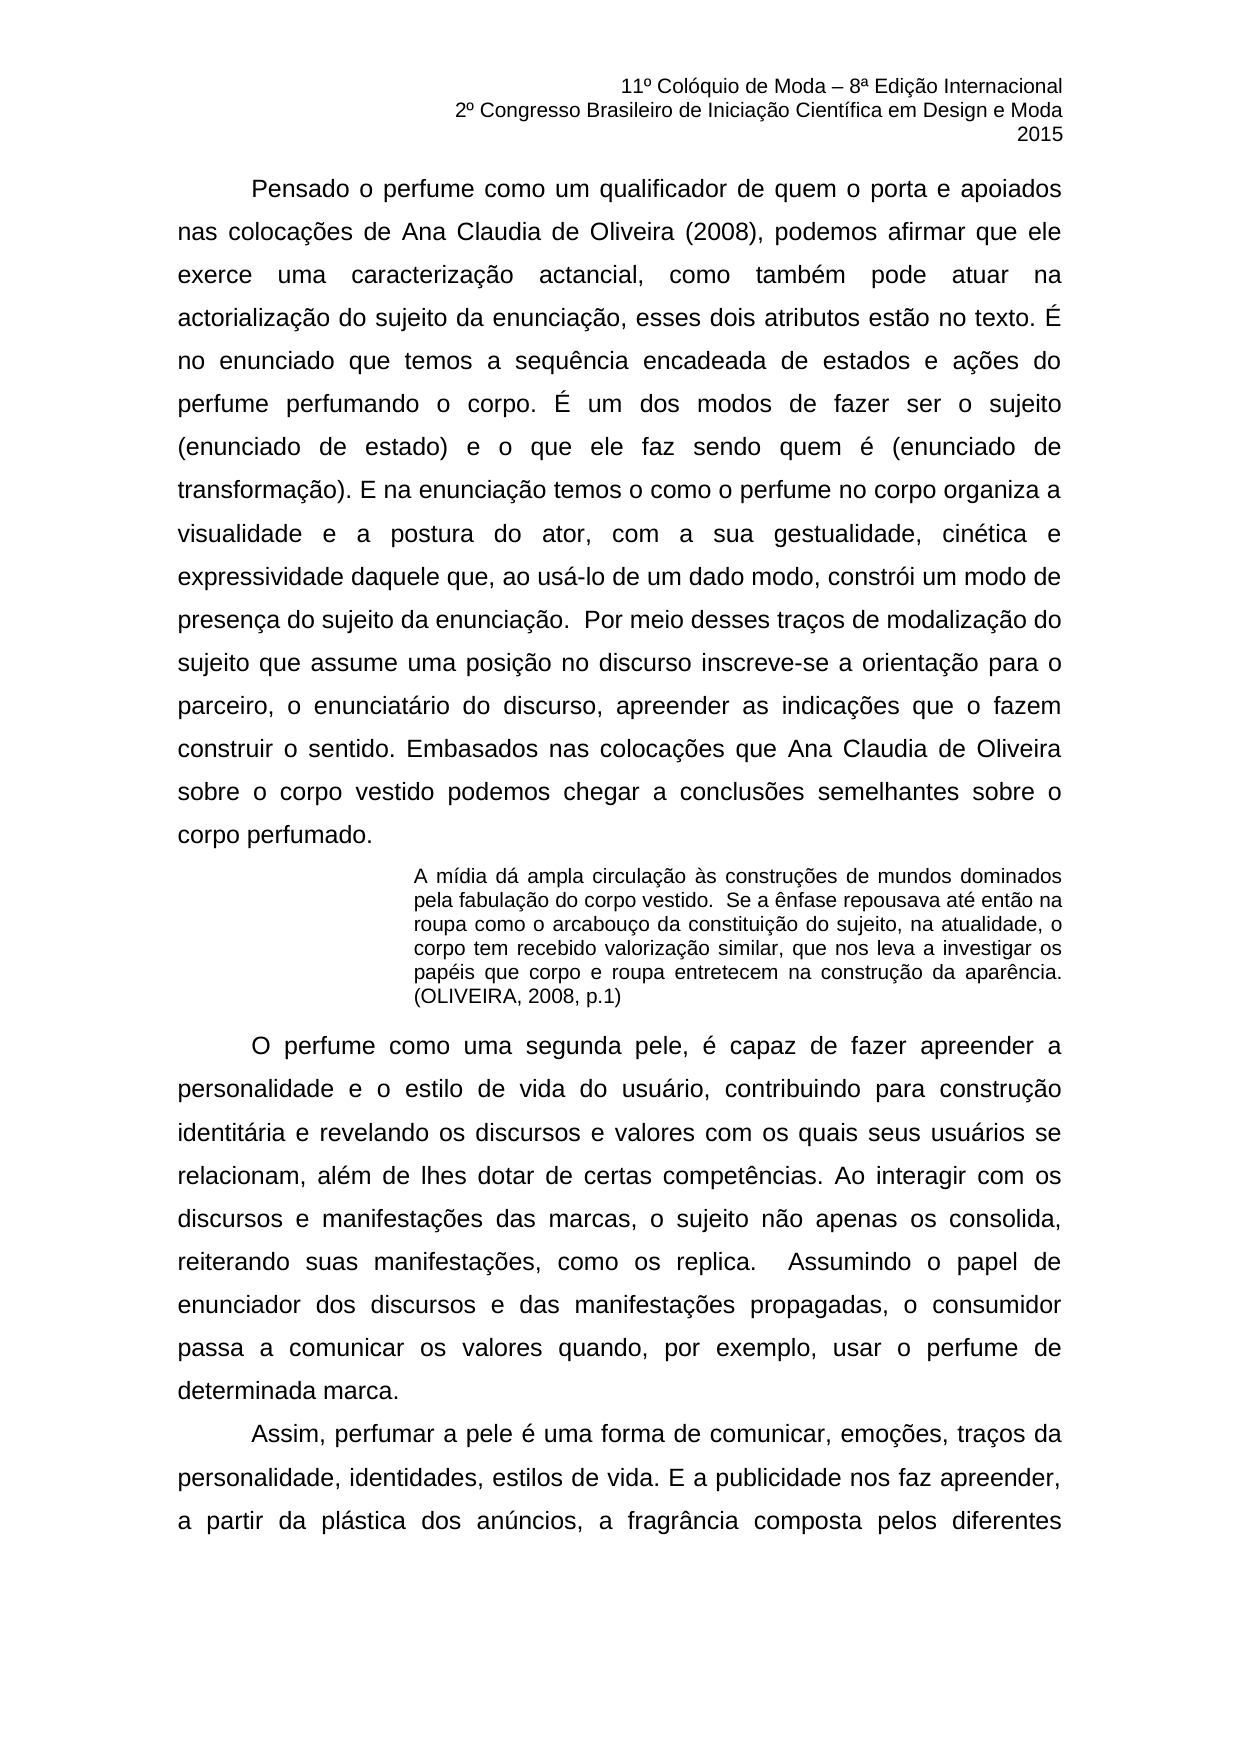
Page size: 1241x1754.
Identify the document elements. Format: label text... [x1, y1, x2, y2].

text A mídia dá ampla circulação às construções de mundos dominados pela fabulação do corpo vestido. Se a ênfase repousava até então na roupa como o arcabouço da constituição do sujeito, na atualidade, o corpo tem recebido valorização similar, que nos leva a investigar os papéis que corpo e roupa entretecem na construção da aparência. (OLIVEIRA, 2008, p.1) [413, 864, 1063, 1007]
text O perfume como uma segunda pele, é capaz de fazer apreender a personalidade e o estilo de vida do usuário, contribuindo para construção identitária e revelando os discursos e valores com os quais seus usuários se relacionam, além de lhes dotar de certas competências. Ao interagir com os discursos e manifestações das marcas, o sujeito não apenas os consolida, reiterando suas manifestações, como os replica. Assumindo o papel de enunciador dos discursos e das manifestações propagadas, o consumidor passa a comunicar os valores quando, por exemplo, usar o perfume de determinada marca. [177, 1031, 1063, 1405]
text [177, 1419, 1063, 1534]
text Pensado o perfume como um qualificador de quem o porta e apoiados nas colocações de Ana Claudia de Oliveira (2008), podemos afirmar que ele exerce uma caracterização actancial, como também pode atuar na actorialização do sujeito da enunciação, esses dois atributos estão no texto. É no enunciado que temos a sequência encadeada de estados e ações do perfume perfumando o corpo. É um dos modos de fazer ser o sujeito (enunciado de estado) e o que ele faz sendo quem é (enunciado de transformação). E na enunciação temos o como o perfume no corpo organiza a visualidade e a postura do ator, com a sua gestualidade, cinética e expressividade daquele que, ao usá-lo de um dado modo, constrói um modo de presença do sujeito da enunciação. Por meio desses traços de modalização do sujeito que assume uma posição no discurso inscreve-se a orientação para o parceiro, o enunciatário do discurso, apreender as indicações que o fazem construir o sentido. Embasados nas colocações que Ana Claudia de Oliveira sobre o corpo vestido podemos chegar a conclusões semelhantes sobre o corpo perfumado. [177, 174, 1063, 849]
